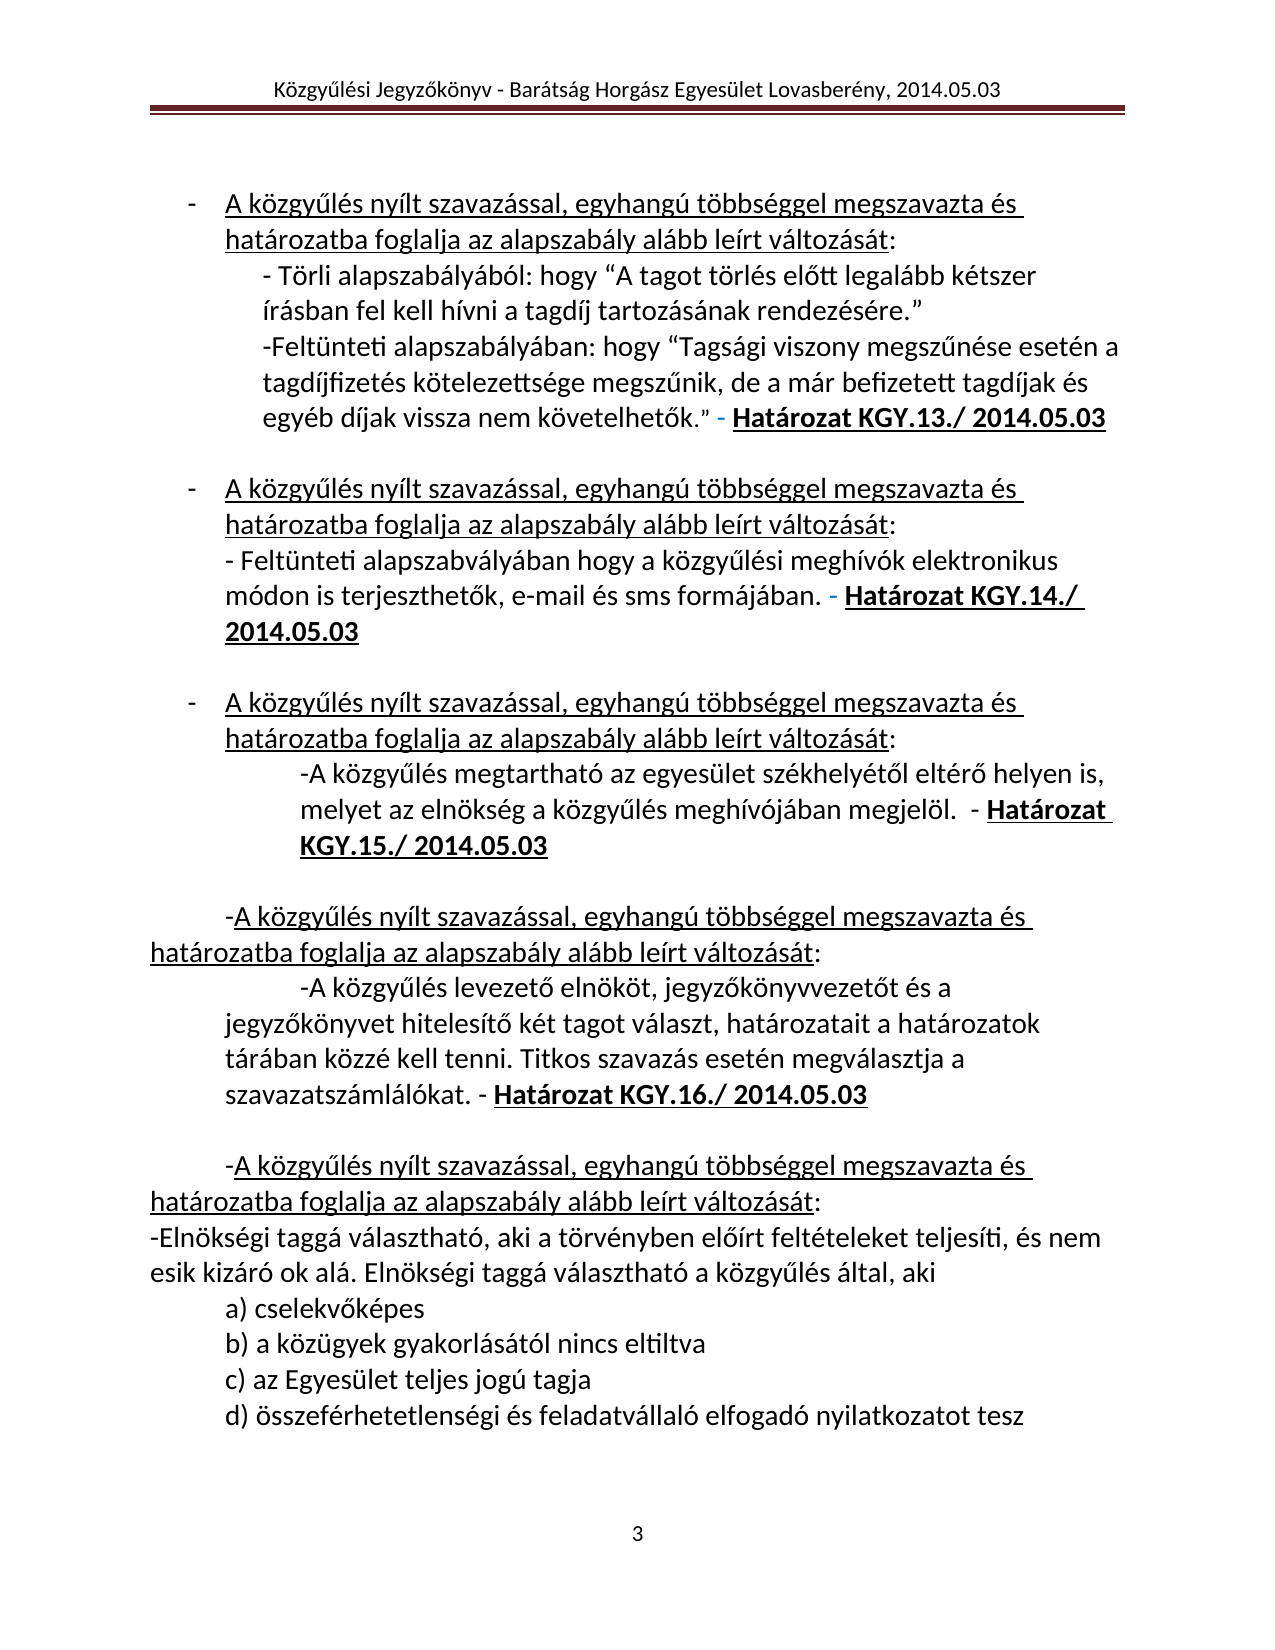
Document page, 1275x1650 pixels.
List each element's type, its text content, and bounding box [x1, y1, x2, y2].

text -Elnökségi taggá választható, aki a törvényben előírt feltételeket teljesíti, és nem esik kizáró ok alá. Elnökségi taggá választható a közgyűlés által, aki [150, 1219, 1125, 1290]
text -A közgyűlés nyílt szavazással, egyhangú többséggel megszavazta és határozatba foglalja az alapszabály alább leírt változását: [150, 1147, 1125, 1219]
text -A közgyűlés nyílt szavazással, egyhangú többséggel megszavazta és határozatba foglalja az alapszabály alább leírt változását: [150, 898, 1125, 969]
text a) cselekvőképes [150, 1290, 1125, 1326]
text - Feltünteti alapszabvályában hogy a közgyűlési meghívók elektronikus módon is terjeszthetők, e-mail és sms formájában. - Határozat KGY.14./ 2014.05.03 [225, 542, 1125, 649]
text - Törli alapszabályából: hogy “A tagot törlés előtt legalább kétszer írásban fel kell hívni a tagdíj tartozásának rendezésére.” [262, 257, 1125, 328]
text c) az Egyesület teljes jogú tagja [150, 1361, 1125, 1397]
text b) a közügyek gyakorlásától nincs eltiltva [150, 1326, 1125, 1361]
list A közgyűlés nyílt szavazással, egyhangú többséggel megszavazta és határozatba foglalja az alapszabály alább leírt változását: [187, 684, 1125, 756]
list A közgyűlés nyílt szavazással, egyhangú többséggel megszavazta és határozatba foglalja az alapszabály alább leírt változását: [187, 186, 1125, 257]
text -A közgyűlés megtartható az egyesület székhelyétől eltérő helyen is, melyet az elnökség a közgyűlés meghívójában megjelöl. - Határozat KGY.15./ 2014.05.03 [300, 756, 1125, 862]
text -Feltünteti alapszabályában: hogy “Tagsági viszony megszűnése esetén a tagdíjfizetés kötelezettsége megszűnik, de a már befizetett tagdíjak és egyéb díjak vissza nem követelhetők.” - Határozat KGY.13./ 2014.05.03 [262, 328, 1125, 435]
text -A közgyűlés levezető elnököt, jegyzőkönyvvezetőt és a jegyzőkönyvet hitelesítő két tagot választ, határozatait a határozatok tárában közzé kell tenni. Titkos szavazás esetén megválasztja a szavazatszámlálókat. - Határozat KGY.16./ 2014.05.03 [225, 969, 1125, 1112]
list A közgyűlés nyílt szavazással, egyhangú többséggel megszavazta és határozatba foglalja az alapszabály alább leírt változását: [187, 471, 1125, 542]
text d) összeférhetetlenségi és feladatvállaló elfogadó nyilatkozatot tesz [150, 1397, 1125, 1432]
